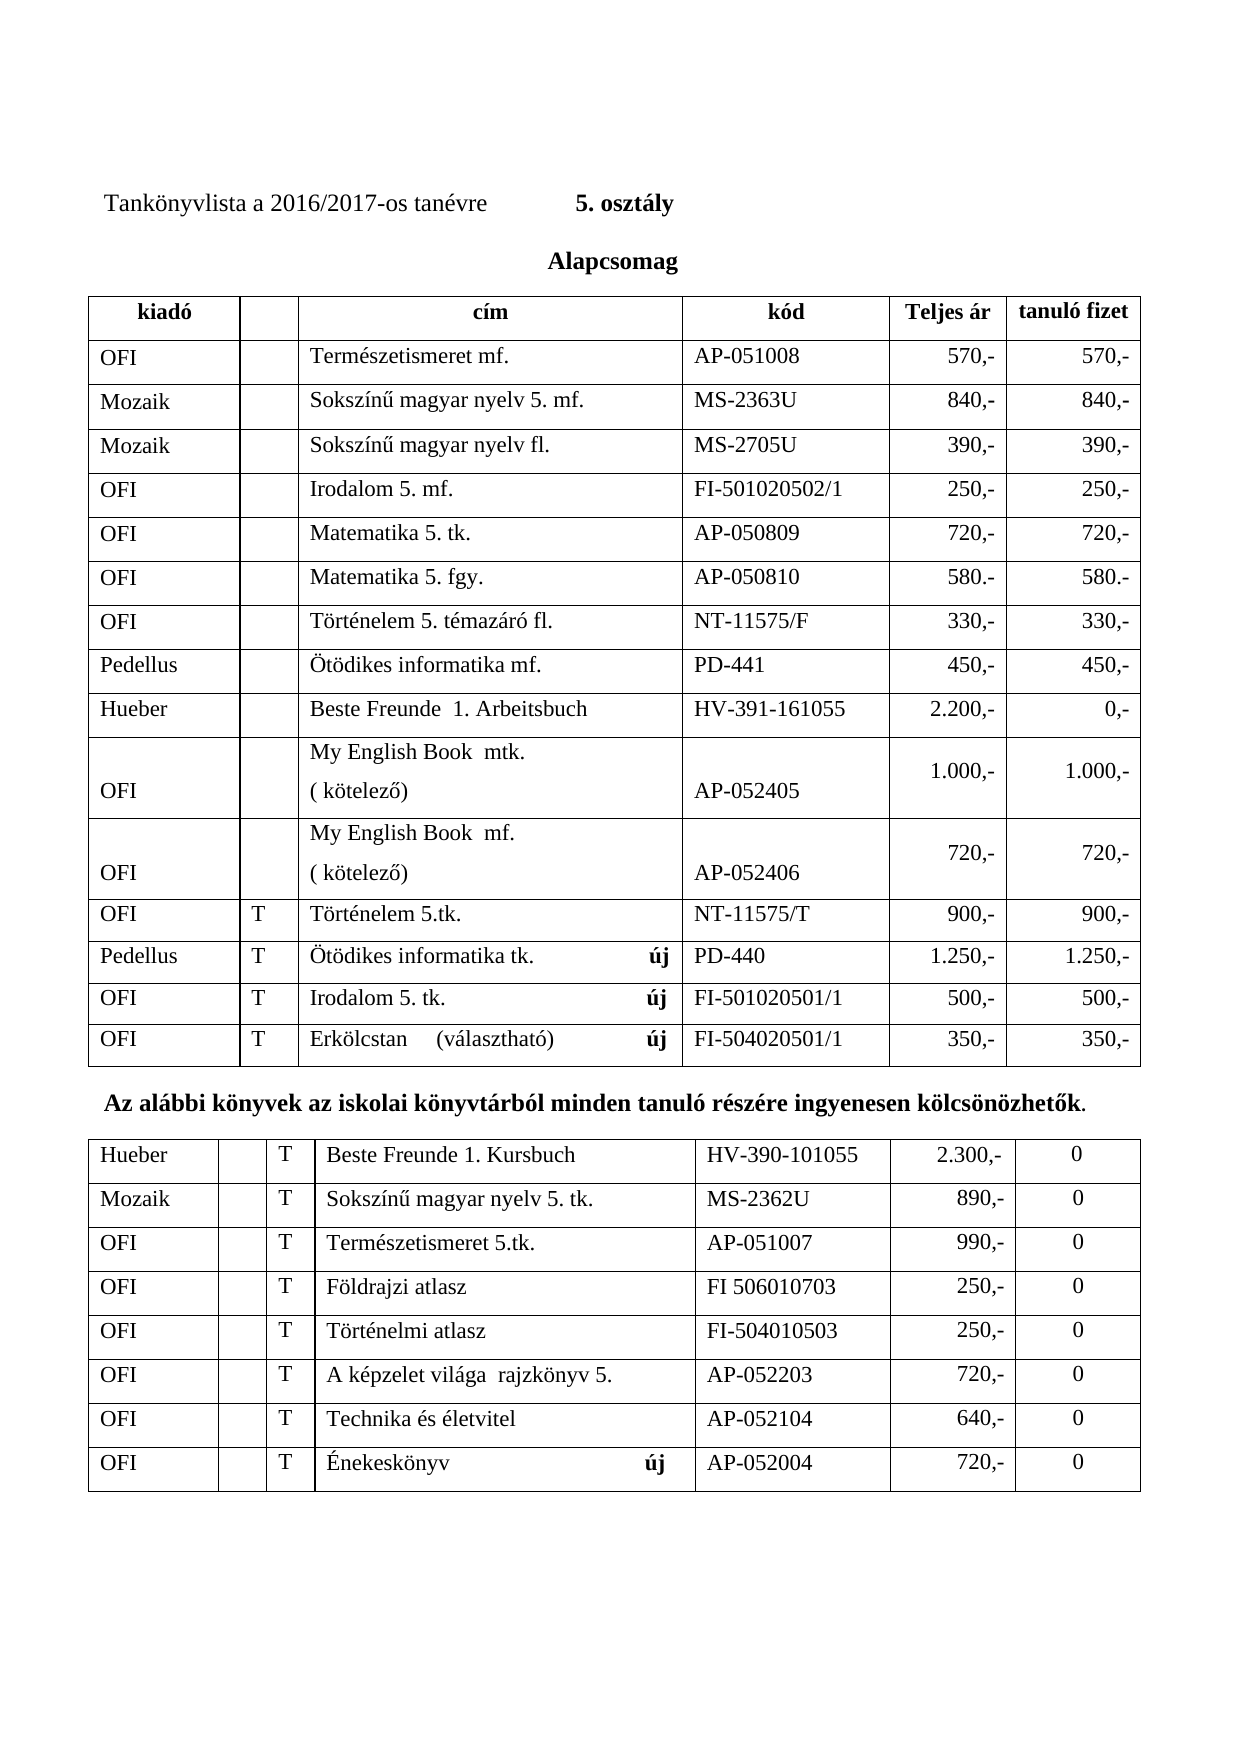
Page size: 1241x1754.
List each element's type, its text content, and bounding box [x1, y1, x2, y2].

table_cell [219, 1272, 266, 1315]
table_cell 390,- [890, 430, 1006, 472]
table_header 2.300,- [891, 1140, 1015, 1183]
table_cell T [267, 1316, 314, 1359]
table_cell Pedellus [89, 650, 239, 693]
table_cell AP-052406 [683, 819, 889, 899]
table_cell 0 [1016, 1184, 1140, 1227]
table_cell T [267, 1272, 314, 1315]
table_cell Történelem 5.tk. [299, 900, 682, 941]
table_cell OFI [89, 474, 239, 517]
table_cell 580.- [1007, 562, 1140, 605]
table_cell 720,- [891, 1360, 1015, 1403]
table_cell FI-504020501/1 [683, 1025, 889, 1066]
table_cell 1.000,- [890, 738, 1006, 818]
table_cell 1.250,- [1007, 942, 1140, 982]
table_header Teljes ár [890, 297, 1006, 340]
table_cell Ötödikes informatika tk. új [299, 942, 682, 982]
table_cell Mozaik [89, 430, 239, 472]
table_cell AP-050810 [683, 562, 889, 605]
table_cell AP-051007 [696, 1228, 890, 1271]
table_cell AP-052104 [696, 1404, 890, 1447]
table_cell 0 [1016, 1448, 1140, 1491]
table_cell OFI [89, 1448, 218, 1491]
table_cell 330,- [1007, 606, 1140, 649]
table_cell Technika és életvitel [316, 1404, 695, 1447]
table_cell T [241, 942, 298, 982]
table_cell OFI [89, 1360, 218, 1403]
table_cell 0 [1016, 1316, 1140, 1359]
table_cell OFI [89, 1025, 239, 1066]
table_cell 0 [1016, 1228, 1140, 1271]
table_cell 720,- [890, 518, 1006, 561]
table_cell [219, 1404, 266, 1447]
table_cell T [267, 1448, 314, 1491]
table_cell [219, 1228, 266, 1271]
table_cell 840,- [1007, 385, 1140, 428]
table_header kód [683, 297, 889, 340]
table_cell AP-052004 [696, 1448, 890, 1491]
table_cell [241, 341, 298, 384]
table_cell 390,- [1007, 430, 1140, 472]
table_cell 250,- [891, 1316, 1015, 1359]
table_cell 900,- [890, 900, 1006, 941]
table_cell PD-440 [683, 942, 889, 982]
table_cell MS-2362U [696, 1184, 890, 1227]
table_cell [219, 1184, 266, 1227]
table_cell 330,- [890, 606, 1006, 649]
table_header [219, 1140, 266, 1183]
table_cell OFI [89, 738, 239, 818]
table_header cím [299, 297, 682, 340]
table_cell [241, 518, 298, 561]
table_cell Mozaik [89, 385, 239, 428]
table_cell Irodalom 5. tk. új [299, 984, 682, 1024]
table_header tanuló fizet [1007, 297, 1140, 340]
table_cell 570,- [890, 341, 1006, 384]
table_cell 990,- [891, 1228, 1015, 1271]
table_header kiadó [89, 297, 239, 340]
table_cell 2.200,- [890, 694, 1006, 737]
table_cell Történelem 5. témazáró fl. [299, 606, 682, 649]
table_header 0 [1016, 1140, 1140, 1183]
table_cell 720,- [890, 819, 1006, 899]
table_cell 1.000,- [1007, 738, 1140, 818]
table_cell [219, 1316, 266, 1359]
table_cell OFI [89, 1404, 218, 1447]
table_cell T [241, 1025, 298, 1066]
table_cell Sokszínű magyar nyelv fl. [299, 430, 682, 472]
table_cell 1.250,- [890, 942, 1006, 982]
table_cell Énekeskönyv új [316, 1448, 695, 1491]
table_cell My English Book mf. ( kötelező) [299, 819, 682, 899]
table_cell [241, 650, 298, 693]
table_cell T [267, 1404, 314, 1447]
table_cell FI-501020502/1 [683, 474, 889, 517]
table_cell T [241, 984, 298, 1024]
text Az alábbi könyvek az iskolai könyvtárból minden tanuló részére ingyenesen kölcsönözhetők. [103, 1088, 1166, 1117]
table_header [241, 297, 298, 340]
table_cell 500,- [1007, 984, 1140, 1024]
table_cell OFI [89, 341, 239, 384]
table_cell 250,- [891, 1272, 1015, 1315]
table_cell MS-2363U [683, 385, 889, 428]
table_cell Természetismeret 5.tk. [316, 1228, 695, 1271]
text Alapcsomag [59, 246, 1166, 275]
table_cell 890,- [891, 1184, 1015, 1227]
table_cell [241, 562, 298, 605]
table_cell 350,- [1007, 1025, 1140, 1066]
table_cell 450,- [1007, 650, 1140, 693]
table_cell Irodalom 5. mf. [299, 474, 682, 517]
table_cell AP-052203 [696, 1360, 890, 1403]
table_cell [241, 694, 298, 737]
table_cell [241, 606, 298, 649]
table_cell 0 [1016, 1360, 1140, 1403]
table_cell OFI [89, 518, 239, 561]
table_cell AP-052405 [683, 738, 889, 818]
table_header Beste Freunde 1. Kursbuch [316, 1140, 695, 1183]
table_cell Mozaik [89, 1184, 218, 1227]
table_cell Sokszínű magyar nyelv 5. mf. [299, 385, 682, 428]
table_cell 250,- [890, 474, 1006, 517]
table_cell OFI [89, 1272, 218, 1315]
table_cell OFI [89, 1228, 218, 1271]
table_cell NT-11575/T [683, 900, 889, 941]
table_cell 720,- [891, 1448, 1015, 1491]
table_cell 720,- [1007, 819, 1140, 899]
table_cell OFI [89, 900, 239, 941]
table_cell 500,- [890, 984, 1006, 1024]
table_cell OFI [89, 1316, 218, 1359]
table_cell AP-050809 [683, 518, 889, 561]
table_cell 840,- [890, 385, 1006, 428]
table_cell OFI [89, 606, 239, 649]
table_cell 0 [1016, 1272, 1140, 1315]
table_cell 580.- [890, 562, 1006, 605]
table_cell OFI [89, 562, 239, 605]
table_cell NT-11575/F [683, 606, 889, 649]
table_cell FI-501020501/1 [683, 984, 889, 1024]
table_cell Erkölcstan (választható) új [299, 1025, 682, 1066]
table_cell Hueber [89, 694, 239, 737]
table_cell 0 [1016, 1404, 1140, 1447]
table_cell T [267, 1228, 314, 1271]
text Tankönyvlista a 2016/2017-os tanévre 5. osztály [103, 188, 1166, 217]
table_cell [241, 385, 298, 428]
table_cell [241, 819, 298, 899]
table_header HV-390-101055 [696, 1140, 890, 1183]
table_cell PD-441 [683, 650, 889, 693]
table_cell 0,- [1007, 694, 1140, 737]
table_cell [219, 1448, 266, 1491]
table_cell My English Book mtk. ( kötelező) [299, 738, 682, 818]
table_cell Történelmi atlasz [316, 1316, 695, 1359]
table_cell T [267, 1360, 314, 1403]
table_cell 900,- [1007, 900, 1140, 941]
table_cell FI-504010503 [696, 1316, 890, 1359]
table_cell [219, 1360, 266, 1403]
table_cell Beste Freunde 1. Arbeitsbuch [299, 694, 682, 737]
table_cell T [267, 1184, 314, 1227]
table_cell Sokszínű magyar nyelv 5. tk. [316, 1184, 695, 1227]
table_cell 350,- [890, 1025, 1006, 1066]
table_cell Természetismeret mf. [299, 341, 682, 384]
table_cell [241, 474, 298, 517]
table_cell 720,- [1007, 518, 1140, 561]
table_header Hueber [89, 1140, 218, 1183]
table_cell 250,- [1007, 474, 1140, 517]
table_cell A képzelet világa rajzkönyv 5. [316, 1360, 695, 1403]
table_cell OFI [89, 819, 239, 899]
table_cell 570,- [1007, 341, 1140, 384]
table_cell Matematika 5. fgy. [299, 562, 682, 605]
table_cell Földrajzi atlasz [316, 1272, 695, 1315]
table_cell Pedellus [89, 942, 239, 982]
table_cell T [241, 900, 298, 941]
table_cell [241, 738, 298, 818]
table_cell FI 506010703 [696, 1272, 890, 1315]
table_cell MS-2705U [683, 430, 889, 472]
table_cell 640,- [891, 1404, 1015, 1447]
table_cell 450,- [890, 650, 1006, 693]
table_cell Ötödikes informatika mf. [299, 650, 682, 693]
table_cell OFI [89, 984, 239, 1024]
table_cell HV-391-161055 [683, 694, 889, 737]
table_cell AP-051008 [683, 341, 889, 384]
table_cell Matematika 5. tk. [299, 518, 682, 561]
table_cell [241, 430, 298, 472]
table_header T [267, 1140, 314, 1183]
